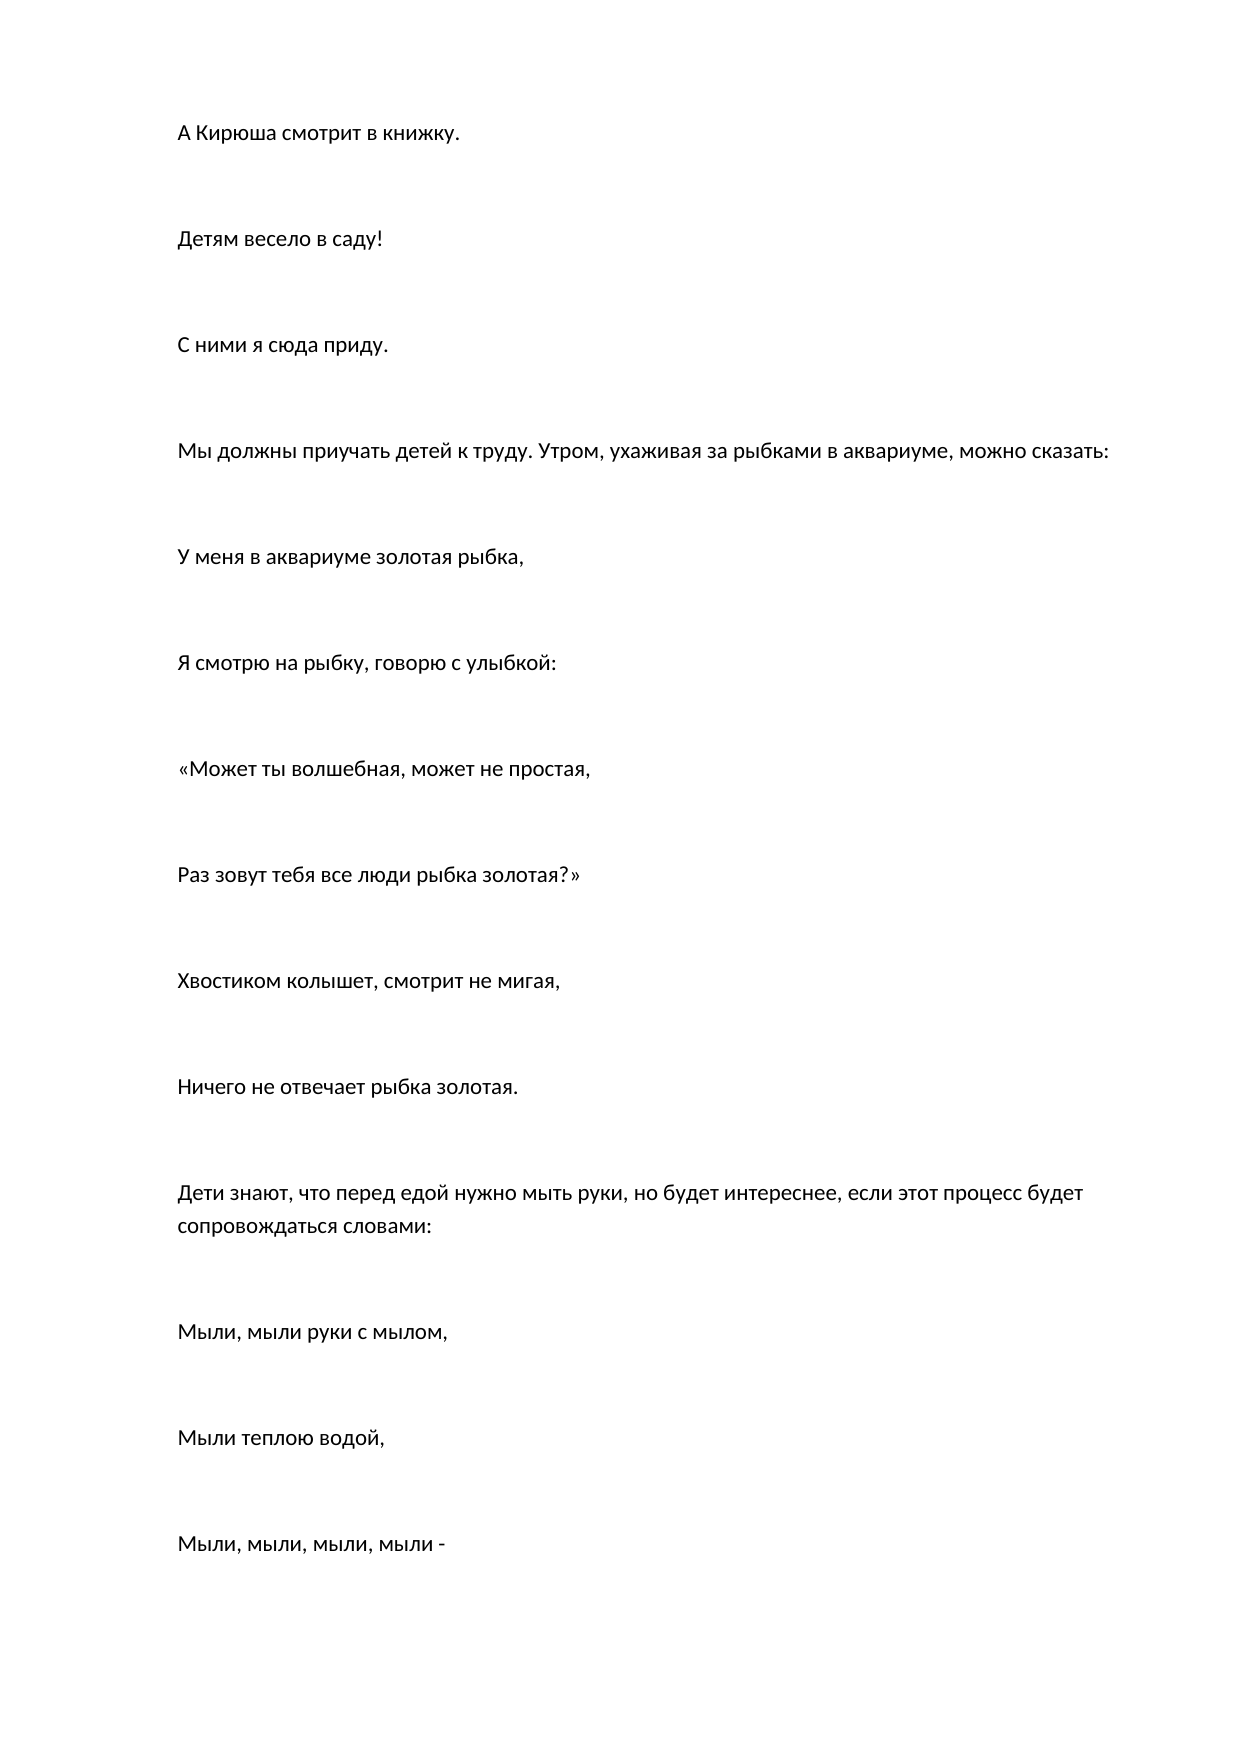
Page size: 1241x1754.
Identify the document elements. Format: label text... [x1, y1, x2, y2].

text Мы должны приучать детей к труду. Утром, ухаживая за рыбками в аквариуме, можно сказать: [177, 436, 1152, 464]
text Детям весело в саду! [177, 224, 1152, 252]
text С ними я сюда приду. [177, 330, 1152, 358]
text Мыли, мыли руки с мылом, [177, 1317, 1152, 1345]
text Я смотрю на рыбку, говорю с улыбкой: [177, 648, 1152, 676]
text Мыли теплою водой, [177, 1423, 1152, 1451]
text «Может ты волшебная, может не простая, [177, 754, 1152, 782]
text Ничего не отвечает рыбка золотая. [177, 1072, 1152, 1101]
text Мыли, мыли, мыли, мыли - [177, 1529, 1152, 1557]
text Хвостиком колышет, смотрит не мигая, [177, 966, 1152, 994]
text У меня в аквариуме золотая рыбка, [177, 542, 1152, 570]
text А Кирюша смотрит в книжку. [177, 118, 1152, 146]
text Дети знают, что перед едой нужно мыть руки, но будет интереснее, если этот процесс будет сопровождаться словами: [177, 1178, 1152, 1239]
text Раз зовут тебя все люди рыбка золотая?» [177, 860, 1152, 888]
